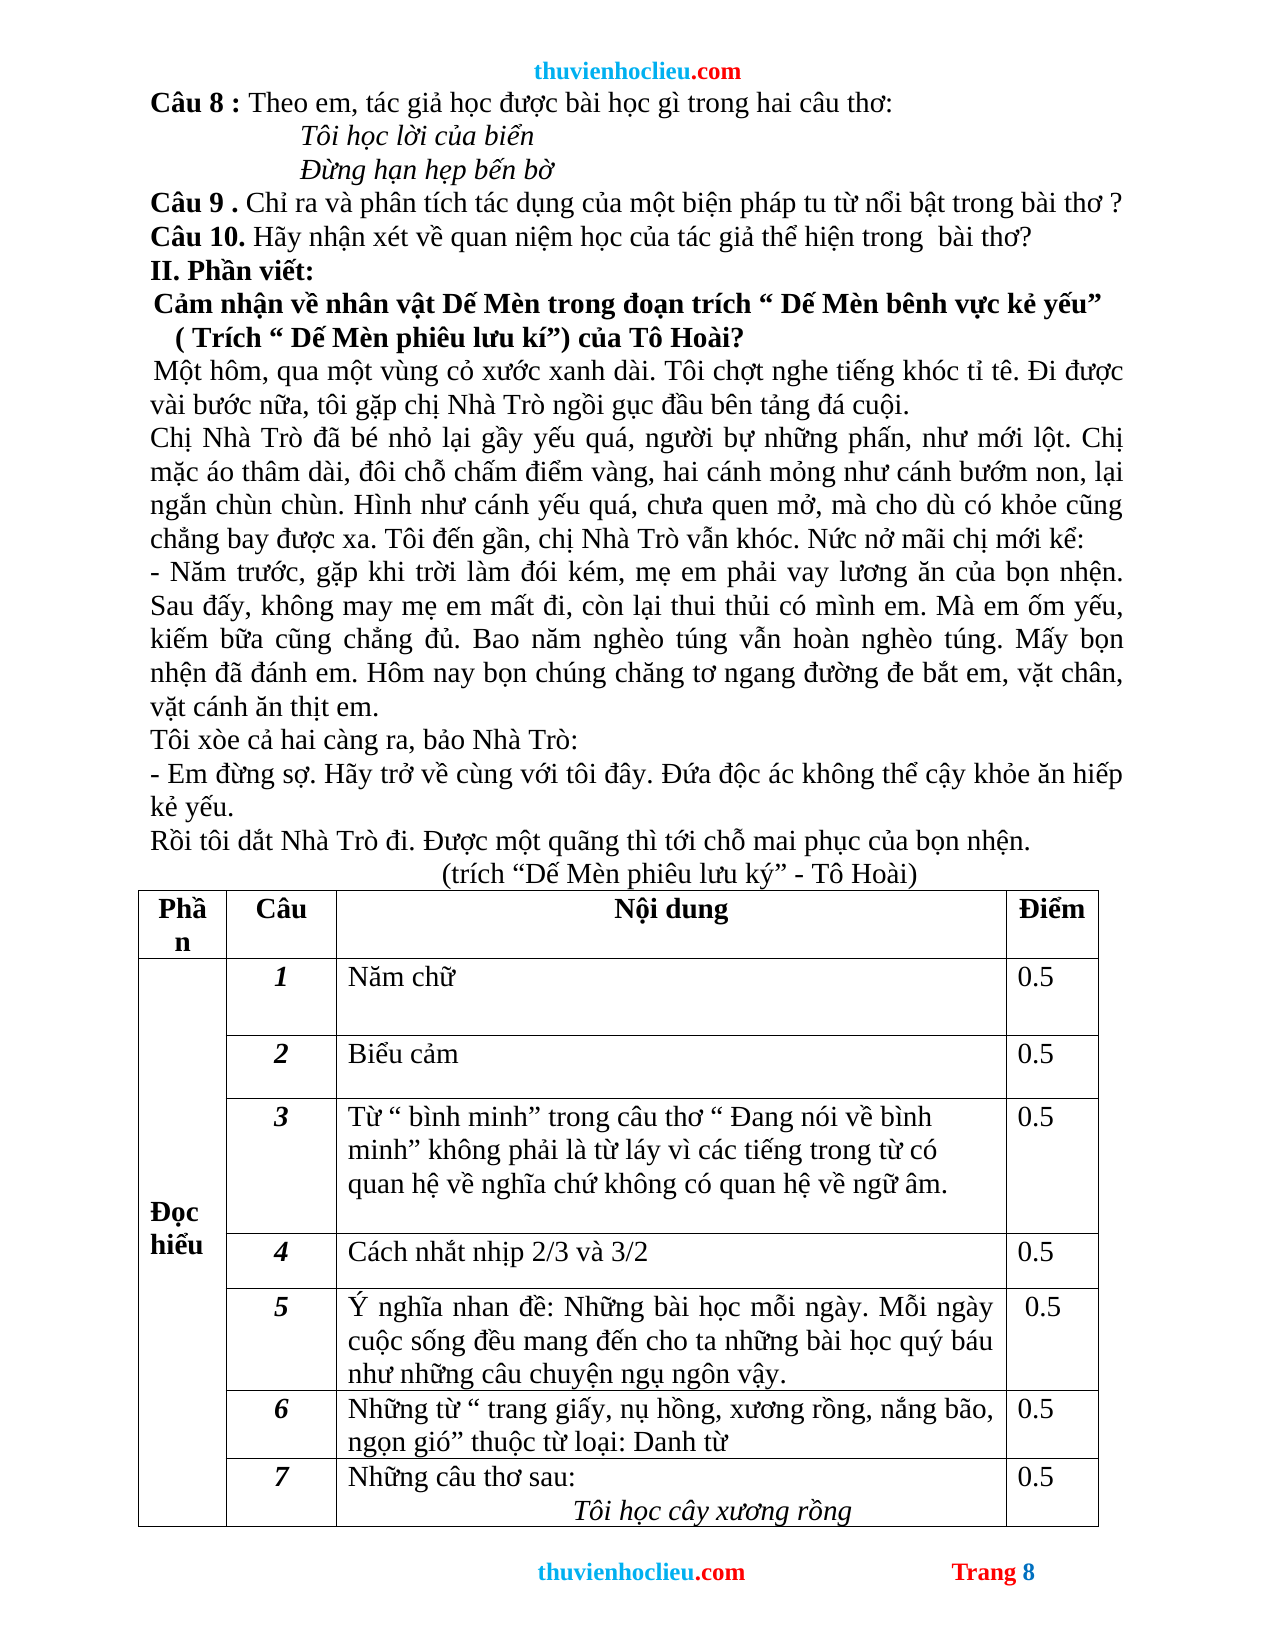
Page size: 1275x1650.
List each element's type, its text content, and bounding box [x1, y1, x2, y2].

text Câu 8 : Theo em, tác giả học được bài học gì trong hai câu thơ: [150, 85, 1125, 118]
text Rồi tôi dắt Nhà Trò đi. Được một quãng thì tới chỗ mai phục của bọn nhện. [150, 823, 1125, 856]
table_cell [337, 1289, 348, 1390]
text Chị Nhà Trò đã bé nhỏ lại gầy yếu quá, người bự những phấn, như mới lột. Chị mặc áo thâm dài, đôi chỗ chấm điểm vàng, hai cánh mỏng như cánh bướm non, lại ngắn chùn chùn. Hình như cánh yếu quá, chưa quen mở, mà cho dù có khỏe cũng chẳng bay được xa. Tôi đến gần, chị Nhà Trò vẫn khóc. Nức nở mãi chị mới kể: [150, 420, 1125, 554]
text Tôi học lời của biển [300, 118, 1125, 152]
table_cell 0.5 [1007, 1036, 1098, 1098]
table_cell 5 [227, 1289, 336, 1390]
text Cảm nhận về nhân vật Dế Mèn trong đoạn trích “ Dế Mèn bênh vực kẻ yếu” [153, 286, 1125, 320]
table_cell 1 [227, 959, 336, 1035]
table_cell 0.5 [1007, 959, 1098, 1035]
table_cell Cách nhắt nhịp 2/3 và 3/2 [337, 1234, 1006, 1288]
text Câu 9 . Chỉ ra và phân tích tác dụng của một biện pháp tu từ nổi bật trong bài thơ ? [150, 186, 1125, 219]
table_header Câu [227, 891, 336, 958]
text Câu 10. Hãy nhận xét về quan niệm học của tác giả thể hiện trong bài thơ? [150, 219, 1125, 253]
table_cell 4 [227, 1234, 336, 1288]
text - Năm trước, gặp khi trời làm đói kém, mẹ em phải vay lương ăn của bọn nhện. Sau đấy, không may mẹ em mất đi, còn lại thui thủi có mình em. Mà em ốm yếu, kiếm bữa cũng chẳng đủ. Bao năm nghèo túng vẫn hoàn nghèo túng. Mấy bọn nhện đã đánh em. Hôm nay bọn chúng chăng tơ ngang đường đe bắt em, vặt chân, vặt cánh ăn thịt em. [150, 554, 1125, 722]
table_cell 0.5 [1007, 1459, 1098, 1526]
table_cell 0.5 [1007, 1391, 1098, 1458]
text Một hôm, qua một vùng cỏ xước xanh dài. Tôi chợt nghe tiếng khóc tỉ tê. Đi được vài bước nữa, tôi gặp chị Nhà Trò ngồi gục đầu bên tảng đá cuội. [150, 353, 1125, 420]
table_header Điểm [1007, 891, 1098, 958]
table_cell 6 [227, 1391, 336, 1458]
table_cell 0.5 [1007, 1099, 1098, 1233]
text ( Trích “ Dế Mèn phiêu lưu kí”) của Tô Hoài? [153, 320, 1125, 353]
table_cell 3 [227, 1099, 336, 1233]
text Tôi xòe cả hai càng ra, bảo Nhà Trò: [150, 722, 1125, 756]
text II. Phần viết: [150, 253, 1125, 286]
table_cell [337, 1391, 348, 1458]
table_header Phần [139, 891, 226, 958]
table_cell Từ “ bình minh” trong câu thơ “ Đang nói về bình minh” không phải là từ láy vì các tiếng trong từ có quan hệ về nghĩa chứ không có quan hệ về ngữ âm. [337, 1099, 1006, 1233]
text - Em đừng sợ. Hãy trở về cùng với tôi đây. Đứa độc ác không thể cậy khỏe ăn hiếp kẻ yếu. [150, 756, 1125, 823]
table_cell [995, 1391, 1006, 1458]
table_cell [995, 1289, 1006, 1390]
table_cell 7 [227, 1459, 336, 1526]
table_cell Đọc hiểu [139, 959, 226, 1526]
text Đừng hạn hẹp bến bờ [300, 152, 1125, 186]
table_cell Năm chữ [337, 959, 1006, 1035]
table_cell Biểu cảm [337, 1036, 1006, 1098]
table_cell 2 [227, 1036, 336, 1098]
text (trích “Dế Mèn phiêu lưu ký” - Tô Hoài) [150, 856, 1125, 890]
table_cell 0.5 [1007, 1289, 1098, 1390]
table_cell 0.5 [1007, 1234, 1098, 1288]
table_header Nội dung [337, 891, 1006, 958]
